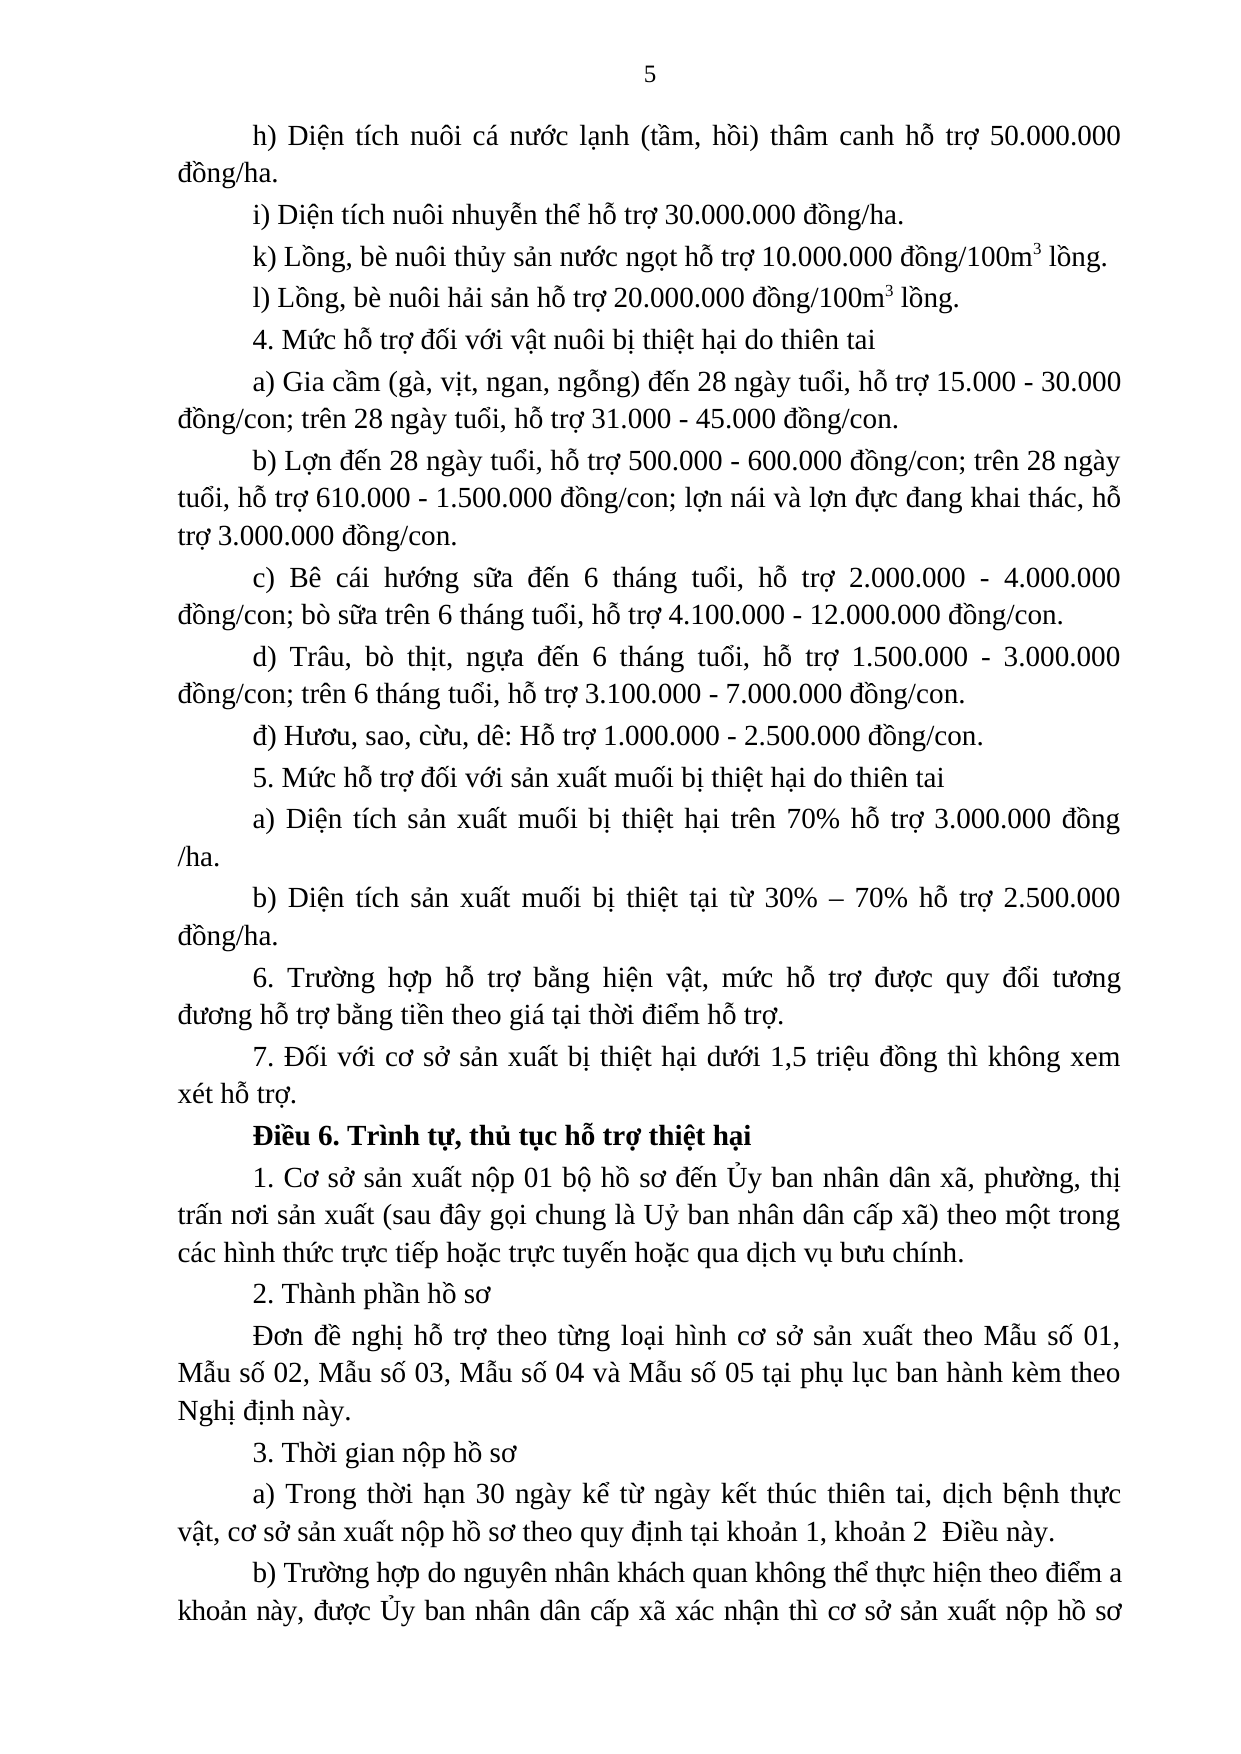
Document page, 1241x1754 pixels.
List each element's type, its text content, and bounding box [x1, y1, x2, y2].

text d) Trâu, bò thịt, ngựa đến 6 tháng tuổi, hỗ trợ 1.500.000 - 3.000.000 đồng/con; trên 6 tháng tuổi, hỗ trợ 3.100.000 - 7.000.000 đồng/con. [177, 639, 1122, 710]
text h) Diện tích nuôi cá nước lạnh (tầm, hồi) thâm canh hỗ trợ 50.000.000 đồng/ha. [177, 118, 1122, 189]
text 3. Thời gian nộp hồ sơ [177, 1435, 1122, 1468]
text 1. Cơ sở sản xuất nộp 01 bộ hồ sơ đến Ủy ban nhân dân xã, phường, thị trấn nơi sản xuất (sau đây gọi chung là Uỷ ban nhân dân cấp xã) theo một trong các hình thức trực tiếp hoặc trực tuyến hoặc qua dịch vụ bưu chính. [177, 1160, 1122, 1268]
text đ) Hươu, sao, cừu, dê: Hỗ trợ 1.000.000 - 2.500.000 đồng/con. [177, 718, 1122, 752]
text 5. Mức hỗ trợ đối với sản xuất muối bị thiệt hại do thiên tai [177, 760, 1122, 793]
text l) Lồng, bè nuôi hải sản hỗ trợ 20.000.000 đồng/100m3 lồng. [177, 281, 1122, 314]
text 4. Mức hỗ trợ đối với vật nuôi bị thiệt hại do thiên tai [177, 322, 1122, 356]
text Đơn đề nghị hỗ trợ theo từng loại hình cơ sở sản xuất theo Mẫu số 01, Mẫu số 02, Mẫu số 03, Mẫu số 04 và Mẫu số 05 tại phụ lục ban hành kèm theo Nghị định này. [177, 1318, 1122, 1427]
text 7. Đối với cơ sở sản xuất bị thiệt hại dưới 1,5 triệu đồng thì không xem xét hỗ trợ. [177, 1039, 1122, 1110]
text c) Bê cái hướng sữa đến 6 tháng tuổi, hỗ trợ 2.000.000 - 4.000.000 đồng/con; bò sữa trên 6 tháng tuổi, hỗ trợ 4.100.000 - 12.000.000 đồng/con. [177, 560, 1122, 631]
text k) Lồng, bè nuôi thủy sản nước ngọt hỗ trợ 10.000.000 đồng/100m3 lồng. [177, 239, 1122, 272]
subtitle Điều 6. Trình tự, thủ tục hỗ trợ thiệt hại [177, 1118, 1122, 1152]
text 2. Thành phần hồ sơ [177, 1276, 1122, 1310]
text i) Diện tích nuôi nhuyễn thể hỗ trợ 30.000.000 đồng/ha. [177, 197, 1122, 231]
text b) Diện tích sản xuất muối bị thiệt tại từ 30% – 70% hỗ trợ 2.500.000 đồng/ha. [177, 881, 1122, 952]
text a) Diện tích sản xuất muối bị thiệt hại trên 70% hỗ trợ 3.000.000 đồng /ha. [177, 801, 1122, 872]
text b) Lợn đến 28 ngày tuổi, hỗ trợ 500.000 - 600.000 đồng/con; trên 28 ngày tuổi, hỗ trợ 610.000 - 1.500.000 đồng/con; lợn nái và lợn đực đang khai thác, hỗ trợ 3.000.000 đồng/con. [177, 443, 1122, 552]
text a) Gia cầm (gà, vịt, ngan, ngỗng) đến 28 ngày tuổi, hỗ trợ 15.000 - 30.000 đồng/con; trên 28 ngày tuổi, hỗ trợ 31.000 - 45.000 đồng/con. [177, 364, 1122, 435]
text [177, 1556, 1122, 1627]
text a) Trong thời hạn 30 ngày kể từ ngày kết thúc thiên tai, dịch bệnh thực vật, cơ sở sản xuất nộp hồ sơ theo quy định tại khoản 1, khoản 2 Điều này. [177, 1476, 1122, 1547]
text 6. Trường hợp hỗ trợ bằng hiện vật, mức hỗ trợ được quy đổi tương đương hỗ trợ bằng tiền theo giá tại thời điểm hỗ trợ. [177, 960, 1122, 1031]
